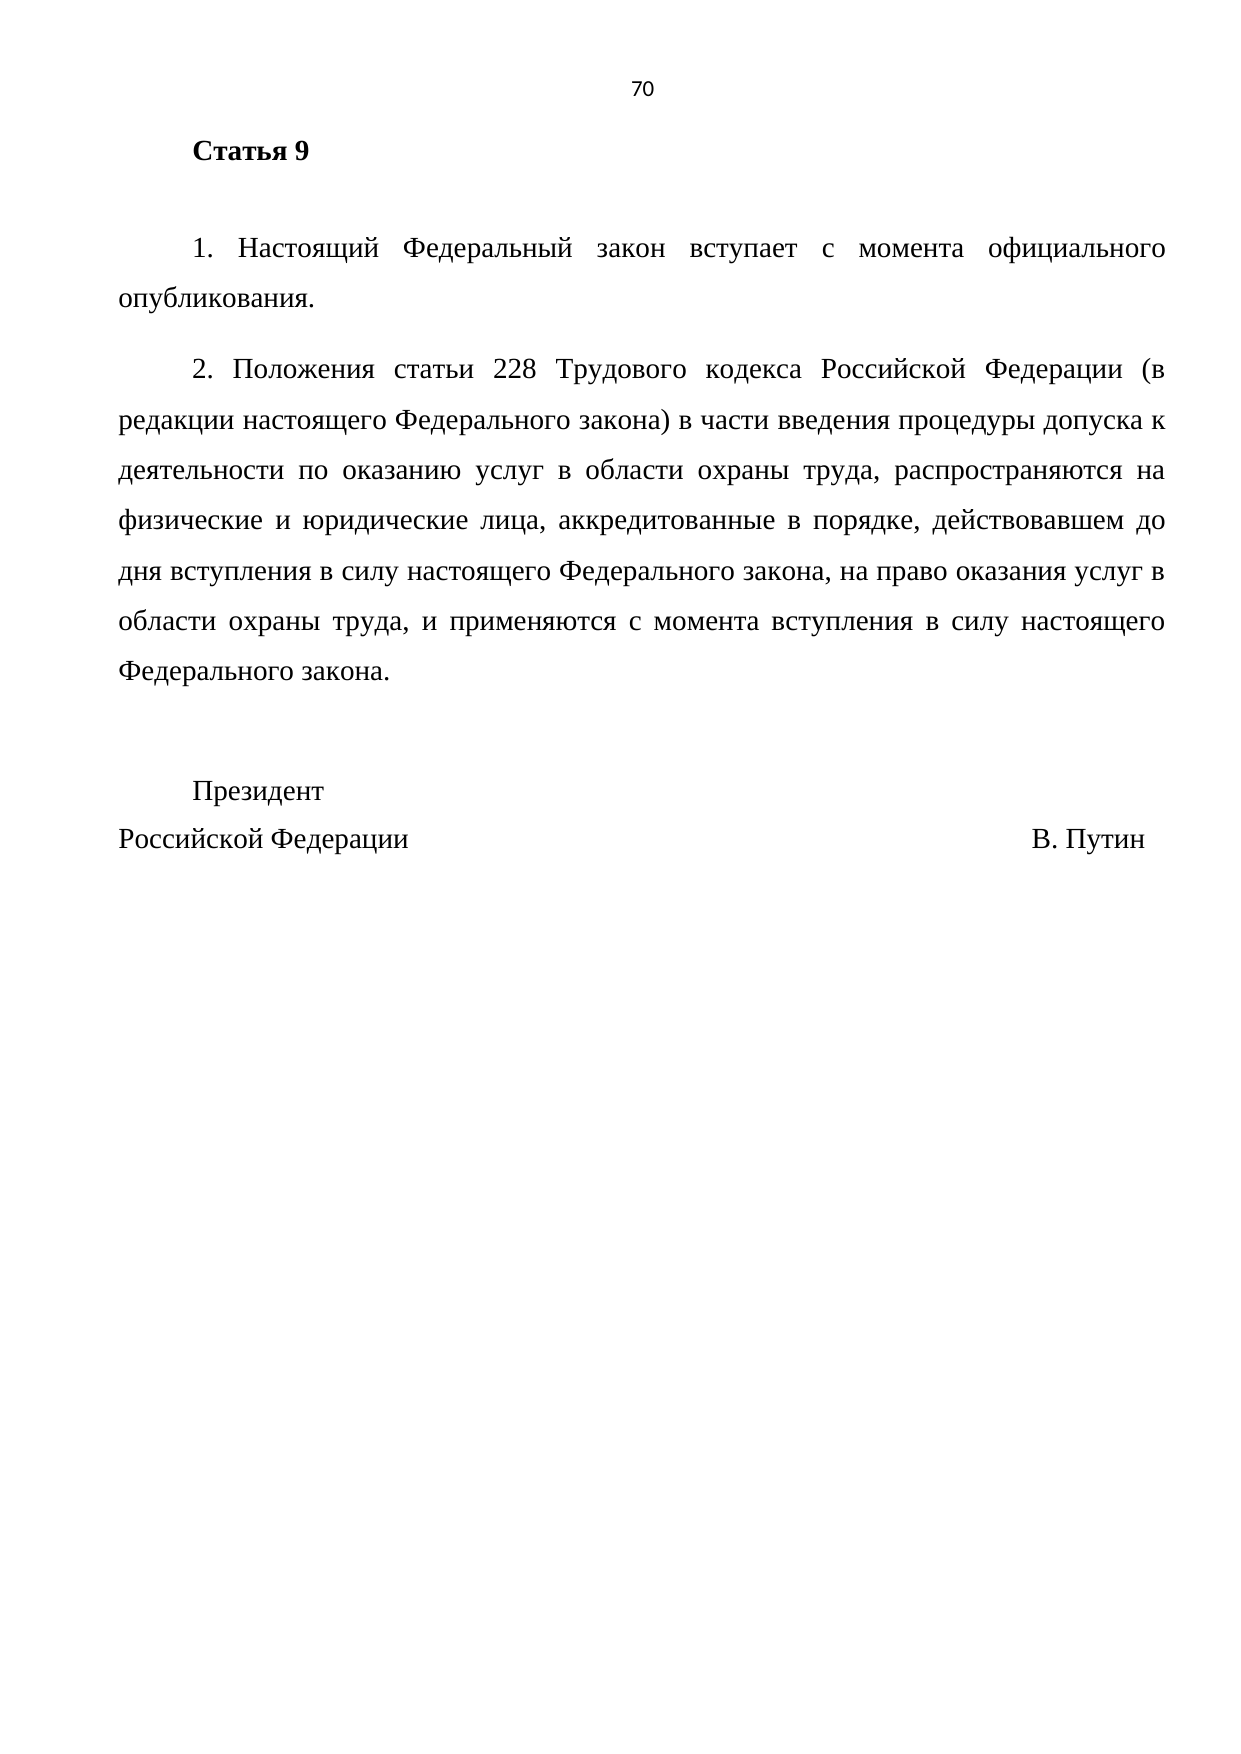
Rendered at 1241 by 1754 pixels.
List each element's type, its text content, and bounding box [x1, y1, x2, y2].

text 1. Настоящий Федеральный закон вступает с момента официального опубликования. [118, 230, 1167, 314]
text 2. Положения статьи 228 Трудового кодекса Российской Федерации (в редакции настоящего Федерального закона) в части введения процедуры допуска к деятельности по оказанию услуг в области охраны труда, распространяются на физические и юридические лица, аккредитованные в порядке, действовавшем до дня вступления в силу настоящего Федерального закона, на право оказания услуг в области охраны труда, и применяются с момента вступления в силу настоящего Федерального закона. [118, 351, 1167, 687]
text Российской Федерации В. Путин [118, 822, 1167, 855]
text Статья 9 [118, 133, 1167, 166]
text Президент [118, 773, 1167, 807]
